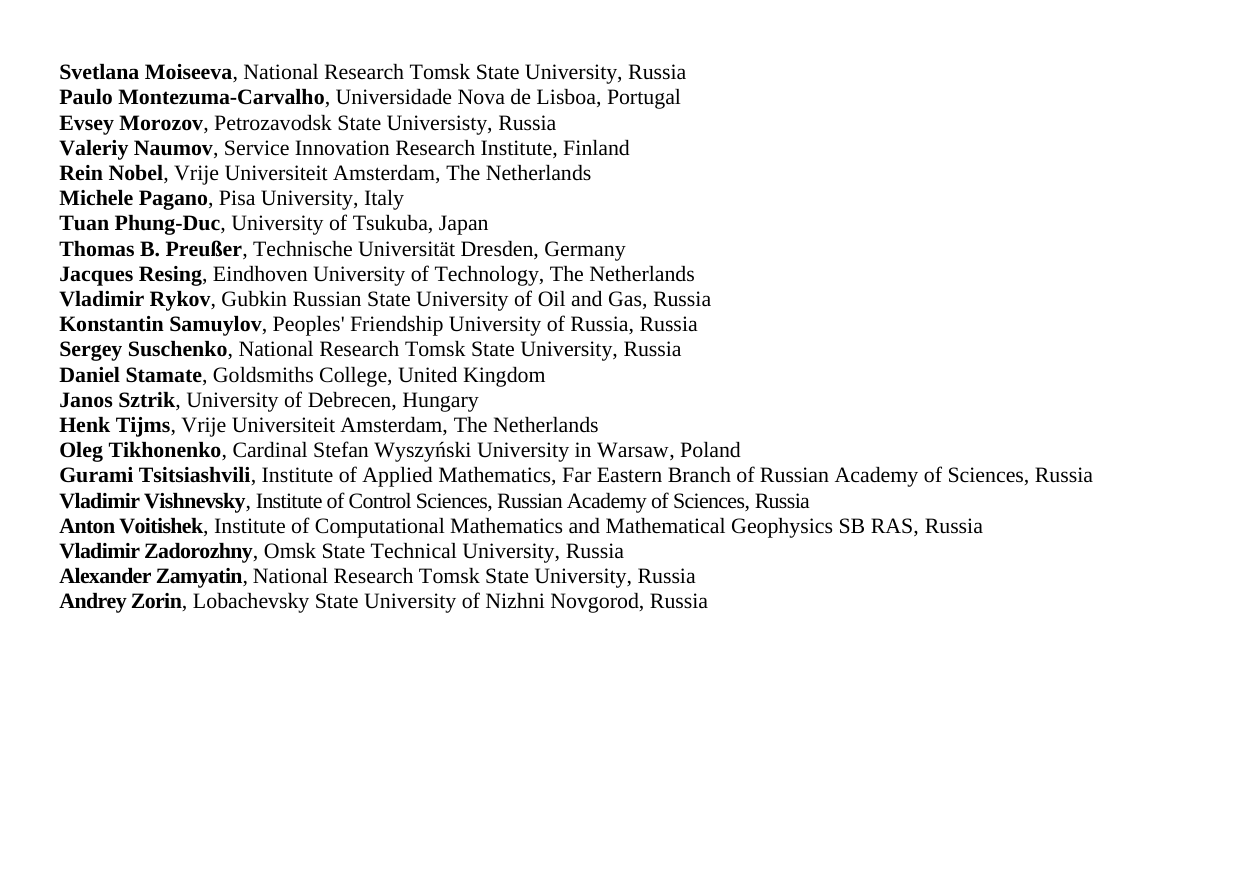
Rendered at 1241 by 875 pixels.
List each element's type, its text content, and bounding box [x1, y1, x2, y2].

text Andrey Zorin, Lobachevsky State University of Nizhni Novgorod, Russia [59, 588, 1181, 614]
text Jacques Resing, Eindhoven University of Technology, The Netherlands [59, 261, 1181, 286]
text Vladimir Zadorozhny, Omsk State Technical University, Russia [59, 538, 1181, 563]
text Gurami Tsitsiashvili, Institute of Applied Mathematics, Far Eastern Branch of Russian Academy of Sciences, Russia [59, 462, 1181, 488]
text Thomas B. Preußer, Technische Universität Dresden, Germany [59, 236, 1181, 261]
text Svetlana Moiseeva, National Research Tomsk State University, Russia [59, 59, 1181, 84]
text Rein Nobel, Vrije Universiteit Amsterdam, Тhе Netherlands [59, 160, 1181, 185]
text Evsey Morozov, Petrozavodsk State Universisty, Russia [59, 109, 1181, 135]
text Sergey Suschenko, National Research Tomsk State University, Russia [59, 336, 1181, 362]
text Vladimir Vishnevsky, Institute of Control Sciences, Russian Academy of Sciences, Russia [59, 488, 1181, 513]
text Oleg Tikhonenko, Cardinal Stefan Wyszyński University in Warsaw, Poland [59, 437, 1181, 462]
text Paulo Montezuma-Carvalho, Universidade Nova de Lisboa, Portugal [59, 84, 1181, 109]
text Valeriy Naumov, Service Innovation Research Institute, Finland [59, 135, 1181, 160]
text Janos Sztrik, University of Debrecen, Hungary [59, 387, 1181, 412]
text Konstantin Samuylov, Peoples' Friendship University of Russia, Russia [59, 311, 1181, 336]
text Henk Tijms, Vrije Universiteit Amsterdam, Тhе Netherlands [59, 412, 1181, 437]
text Daniel Stamate, Goldsmiths College, United Kingdom [59, 362, 1181, 387]
text Vladimir Rykov, Gubkin Russian State University of Oil and Gas, Russia [59, 286, 1181, 311]
text Alexander Zamyatin, National Research Tomsk State University, Russia [59, 563, 1181, 588]
text Anton Voitishek, Institute of Computational Mathematics and Mathematical Geophysics SB RAS, Russia [59, 513, 1181, 538]
text Tuan Phung-Duc, University of Tsukuba, Japan [59, 210, 1181, 236]
text Michele Pagano, Pisa University, Italy [59, 185, 1181, 210]
